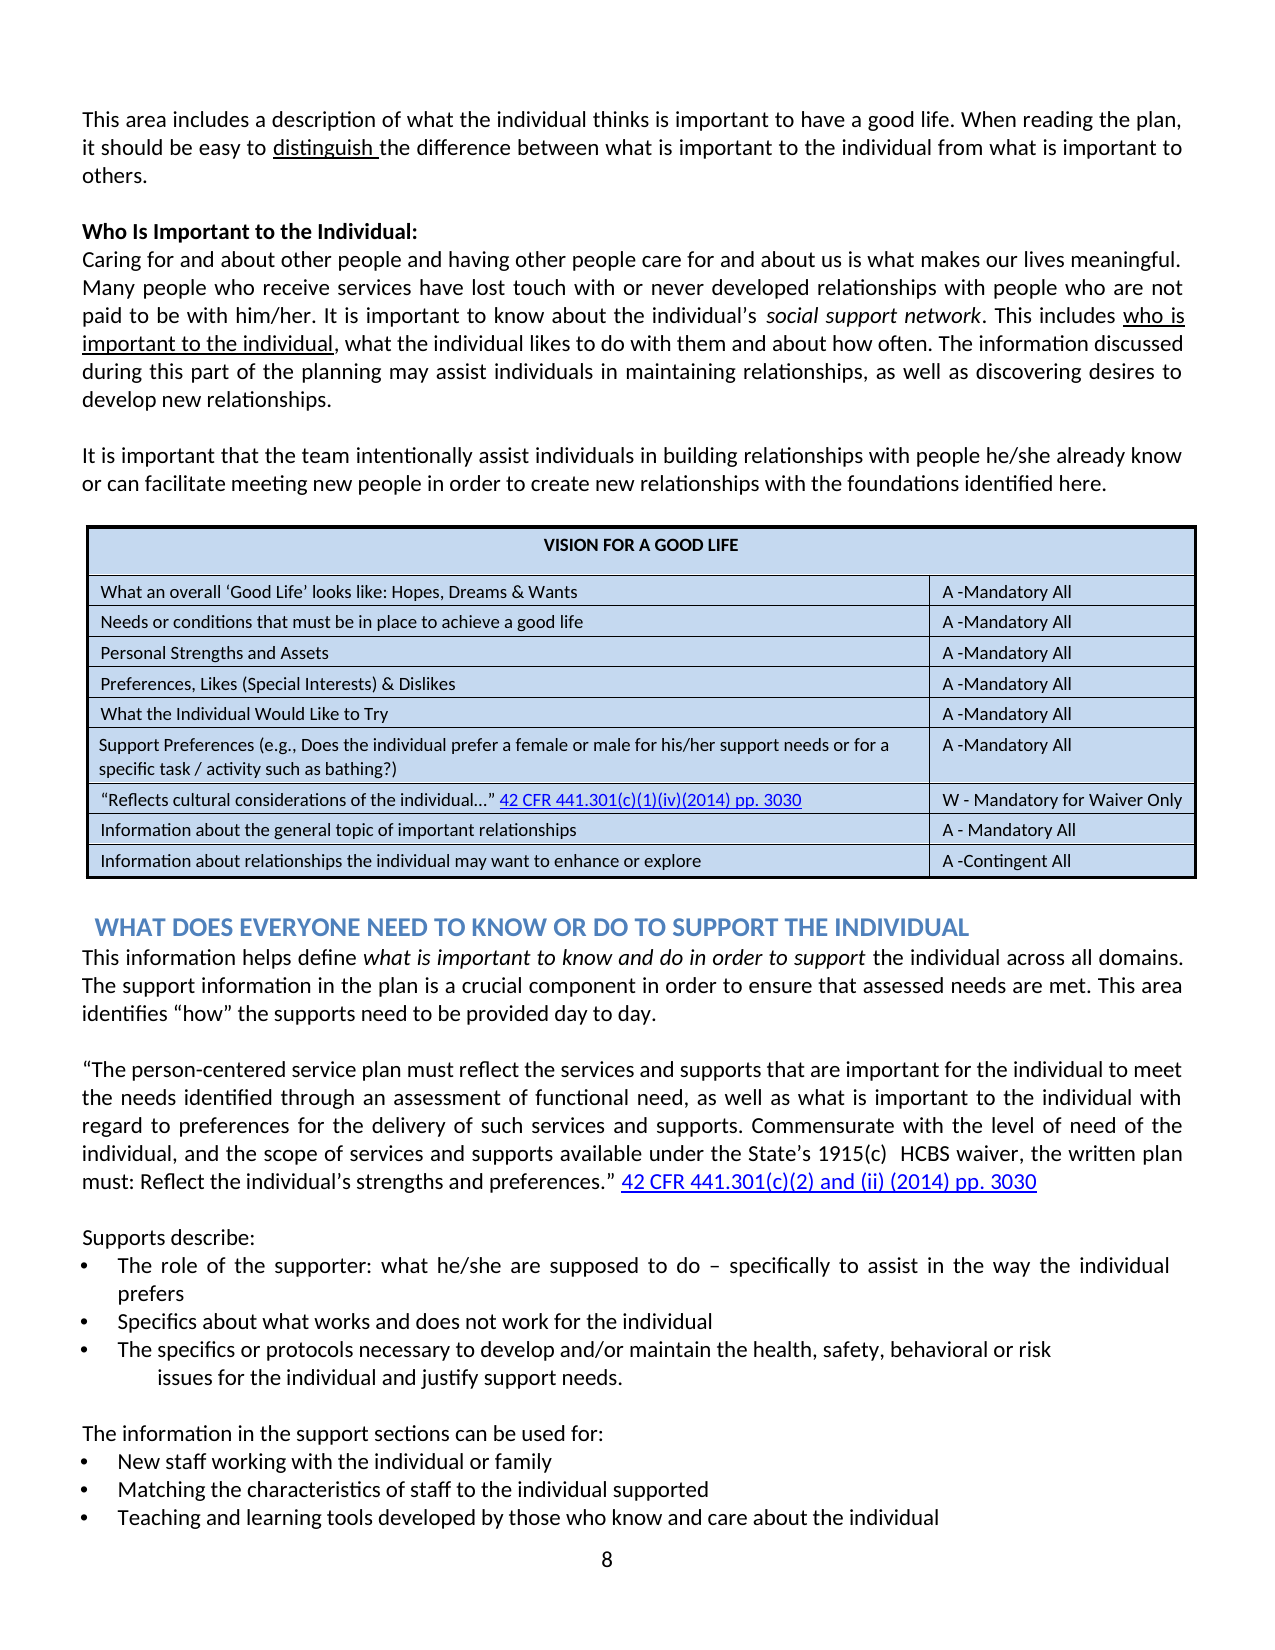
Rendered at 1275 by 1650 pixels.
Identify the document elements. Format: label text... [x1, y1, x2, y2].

text Caring for and about other people and having other people care for and about us is what makes our lives meaningful. Many people who receive services have lost touch with or never developed relationships with people who are not paid to be with him/her. It is important to know about the individual’s social support network. This includes who is important to the individual, what the individual likes to do with them and about how often. The information discussed during this part of the planning may assist individuals in maintaining relationships, as well as discovering desires to develop new relationships. [82, 245, 1185, 413]
table_cell Personal Strengths and Assets [89, 637, 929, 666]
subtitle WHAT DOES EVERYONE NEED TO KNOW OR DO TO SUPPORT THE INDIVIDUAL [94, 910, 1204, 943]
table_cell Support Preferences (e.g., Does the individual prefer a female or male for his/her support needs or for a specific task / activity such as bathing?) [89, 728, 929, 782]
text Supports describe: [82, 1223, 1172, 1251]
table_cell Needs or conditions that must be in place to achieve a good life [89, 606, 929, 636]
table_header VISION FOR A GOOD LIFE [89, 529, 1194, 574]
table_cell A -Mandatory All [930, 698, 1194, 727]
list The role of the supporter: what he/she are supposed to do – specifically to assist in the way the individual prefers [80, 1251, 1173, 1307]
table_cell “Reflects cultural considerations of the individual…” 42 CFR 441.301(c)(1)(iv)(2014) pp. 3030 [89, 784, 929, 813]
table_cell Preferences, Likes (Special Interests) & Dislikes [89, 667, 929, 697]
text issues for the individual and justify support needs. [157, 1363, 1173, 1391]
list Matching the characteristics of staff to the individual supported [80, 1476, 1172, 1503]
table_cell A -Mandatory All [930, 606, 1194, 636]
table_cell A -Contingent All [930, 845, 1194, 876]
table_cell W - Mandatory for Waiver Only [930, 784, 1194, 813]
table_cell Information about relationships the individual may want to enhance or explore [89, 845, 929, 876]
table_cell A -Mandatory All [930, 728, 1194, 782]
table_cell Information about the general topic of important relationships [89, 814, 929, 843]
table_cell A - Mandatory All [930, 814, 1194, 843]
table_cell What an overall ‘Good Life’ looks like: Hopes, Dreams & Wants [89, 576, 929, 605]
table_cell A -Mandatory All [930, 667, 1194, 697]
text It is important that the team intentionally assist individuals in building relationships with people he/she already know or can facilitate meeting new people in order to create new relationships with the foundations identified here. [82, 441, 1185, 497]
text The information in the support sections can be used for: [82, 1419, 1172, 1447]
list Specifics about what works and does not work for the individual [80, 1307, 1173, 1335]
table_cell What the Individual Would Like to Try [89, 698, 929, 727]
table_cell A -Mandatory All [930, 637, 1194, 666]
text This area includes a description of what the individual thinks is important to have a good life. When reading the plan, it should be easy to distinguish the difference between what is important to the individual from what is important to others. [82, 105, 1184, 189]
text This information helps define what is important to know and do in order to support the individual across all domains. The support information in the plan is a crucial component in order to ensure that assessed needs are met. This area identifies “how” the supports need to be provided day to day. [82, 943, 1184, 1027]
text Who Is Important to the Individual: [82, 217, 1174, 245]
list The specifics or protocols necessary to develop and/or maintain the health, safety, behavioral or risk [80, 1335, 1173, 1363]
list Teaching and learning tools developed by those who know and care about the individual [80, 1503, 1172, 1532]
list New staff working with the individual or family [80, 1447, 1172, 1476]
text “The person-centered service plan must reflect the services and supports that are important for the individual to meet the needs identified through an assessment of functional need, as well as what is important to the individual with regard to preferences for the delivery of such services and supports. Commensurate with the level of need of the individual, and the scope of services and supports available under the State’s 1915(c) HCBS waiver, the written plan must: Reflect the individual’s strengths and preferences.” 42 CFR 441.301(c)(2) and (ii) (2014) pp. 3030 [82, 1055, 1185, 1195]
table_cell A -Mandatory All [930, 576, 1194, 605]
